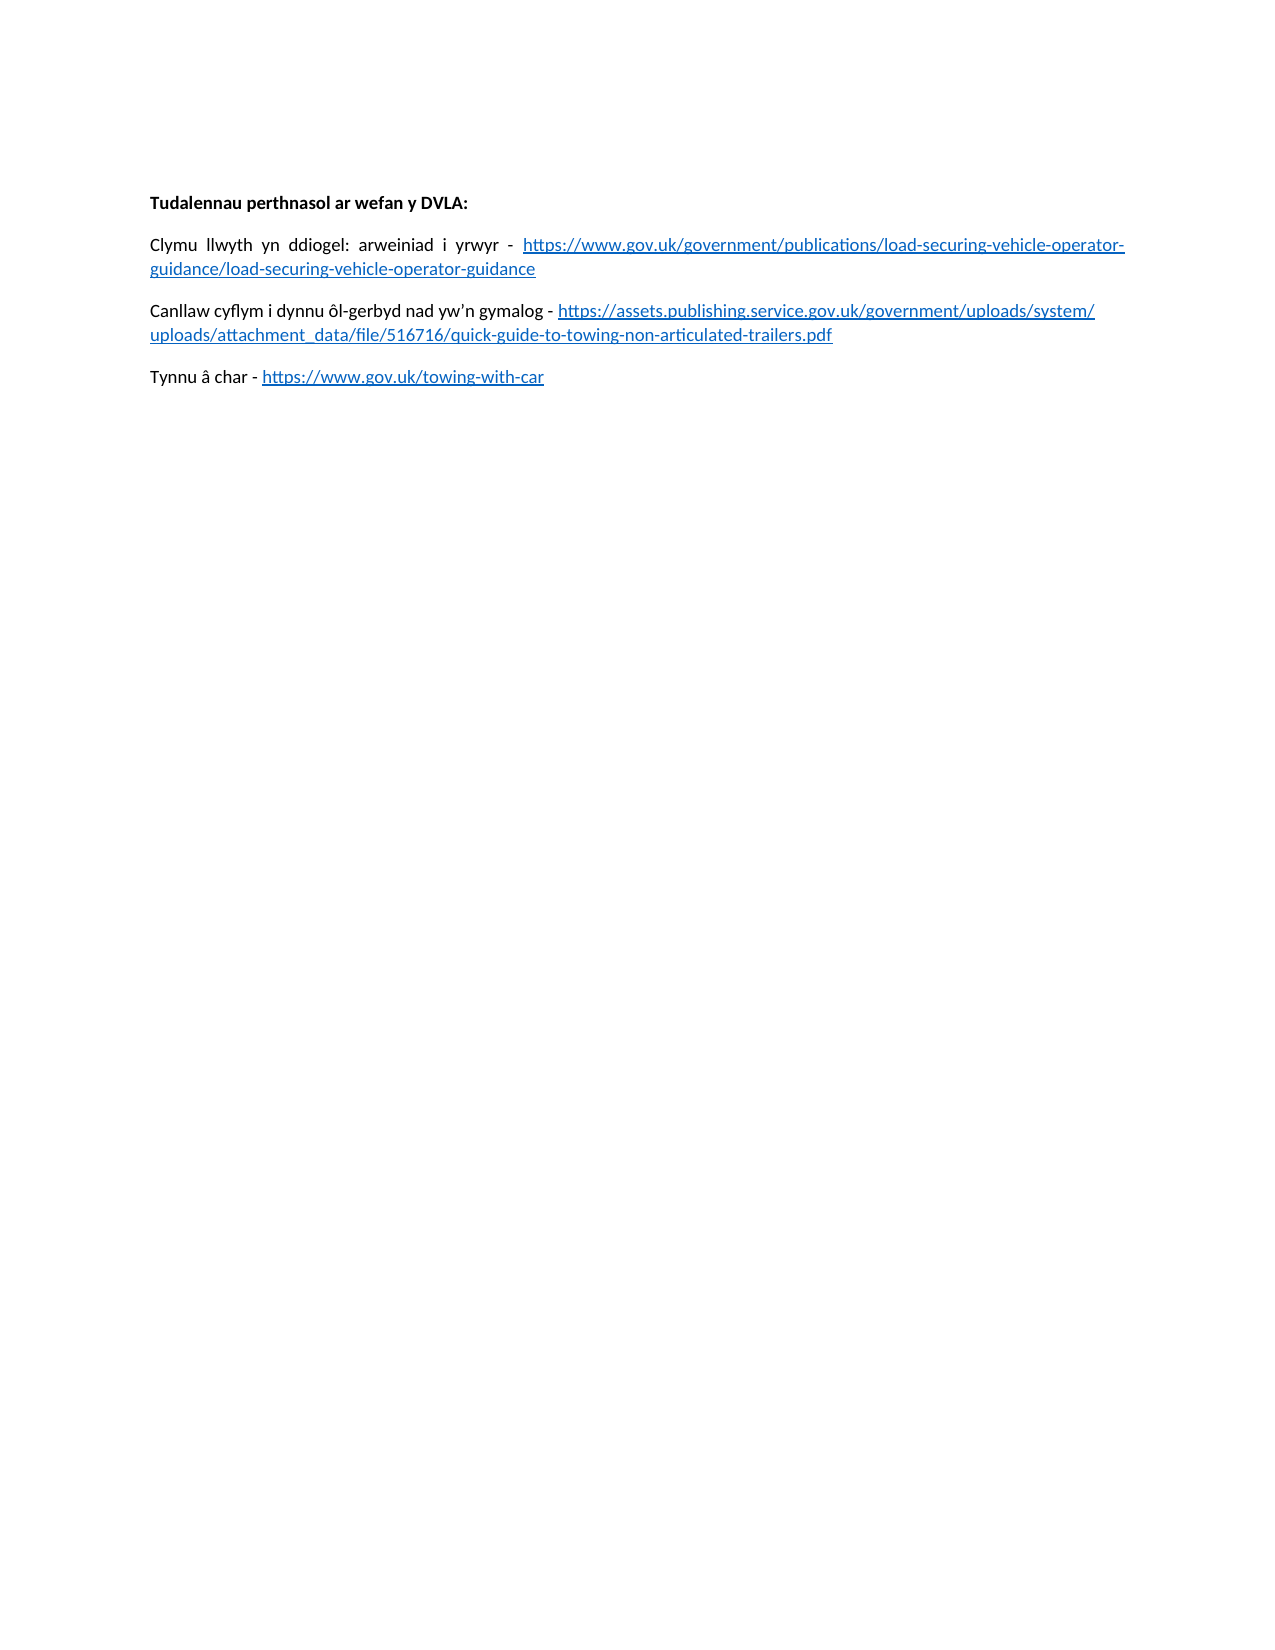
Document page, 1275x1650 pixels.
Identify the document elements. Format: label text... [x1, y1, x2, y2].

text Canllaw cyflym i dynnu ôl-gerbyd nad yw’n gymalog - https://assets.publishing.service.gov.uk/government/uploads/system/uploads/attachment_data/file/516716/quick-guide-to-towing-non-articulated-trailers.pdf [150, 299, 1125, 346]
text Tynnu â char - https://www.gov.uk/towing-with-car [150, 365, 1125, 388]
text Tudalennau perthnasol ar wefan y DVLA: [150, 191, 1125, 214]
text Clymu llwyth yn ddiogel: arweiniad i yrwyr - https://www.gov.uk/government/publications/load-securing-vehicle-operator-guidance/load-securing-vehicle-operator-guidance [150, 233, 1125, 280]
